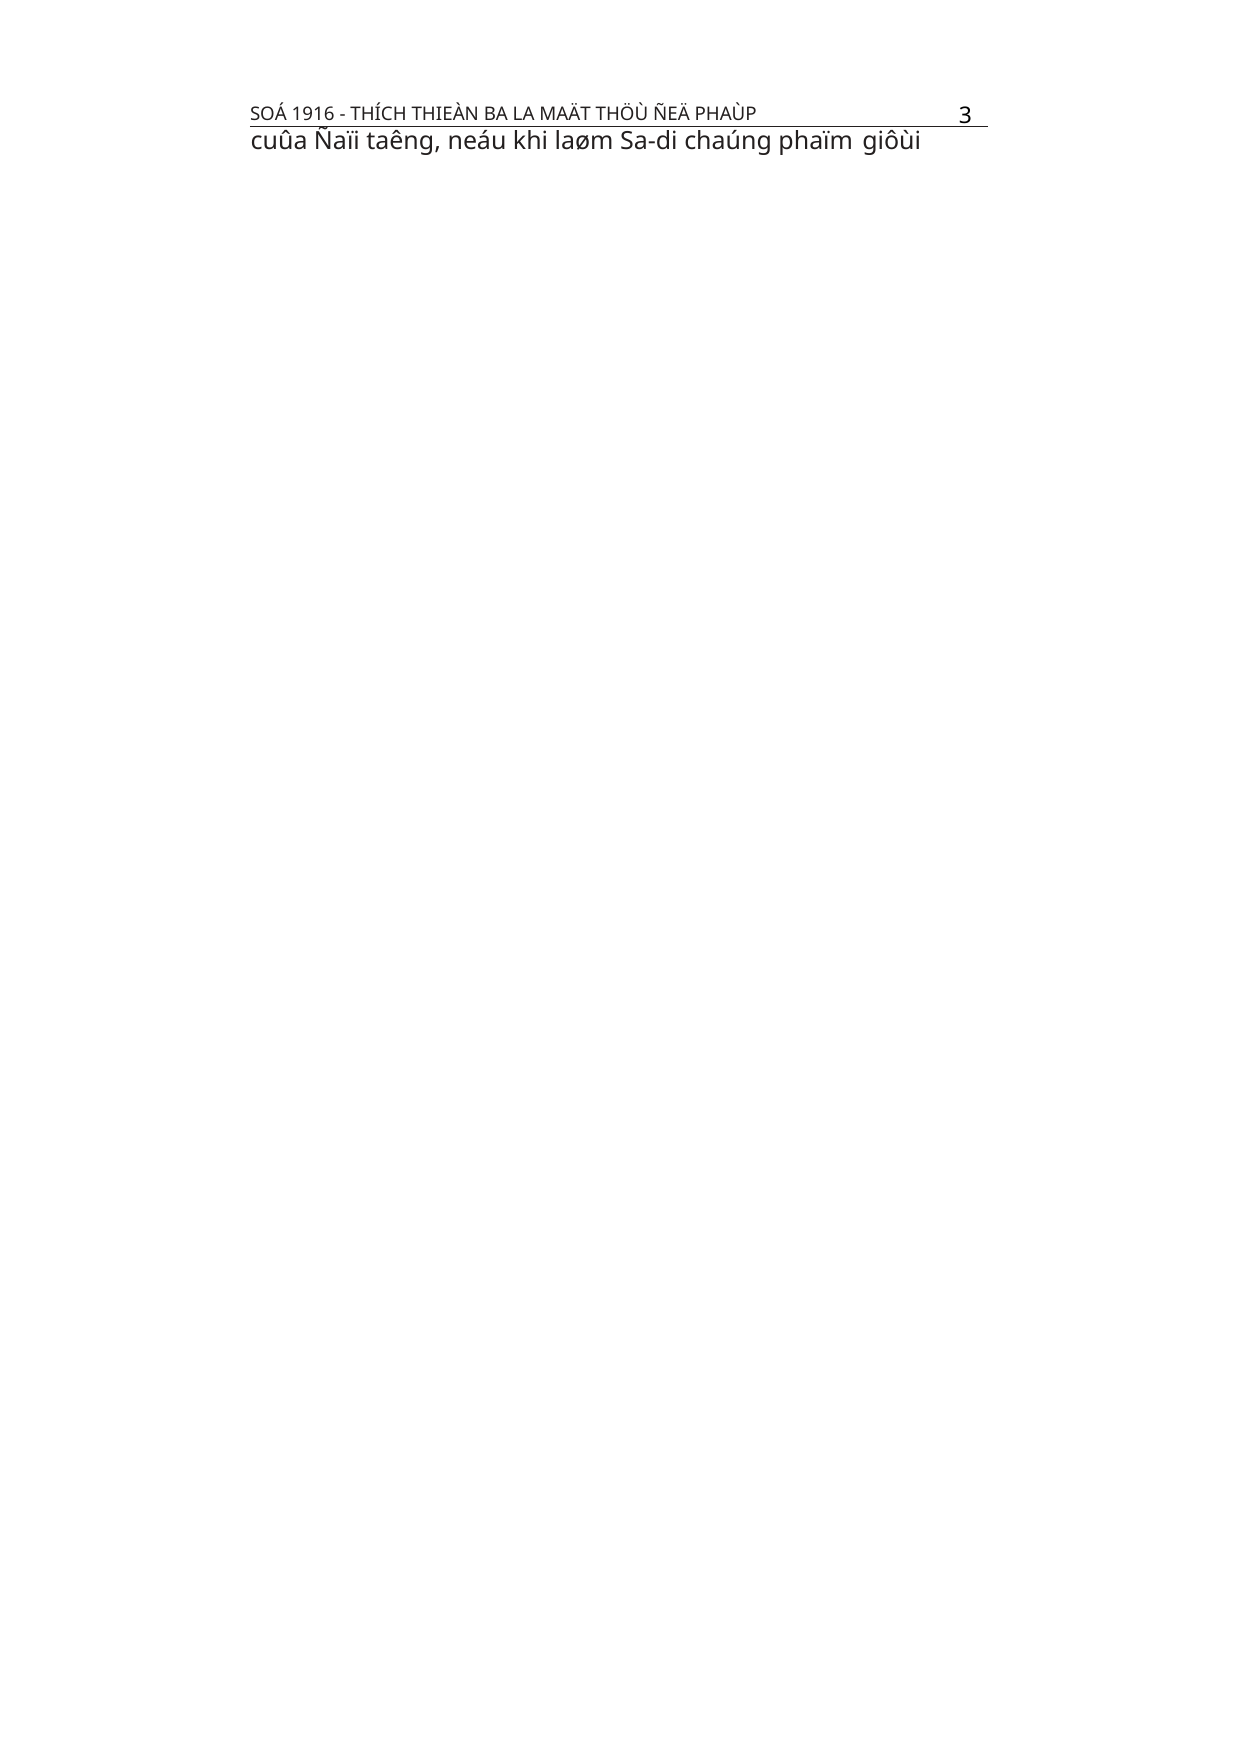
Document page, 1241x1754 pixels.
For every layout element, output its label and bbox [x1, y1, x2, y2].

text [250, 125, 990, 156]
